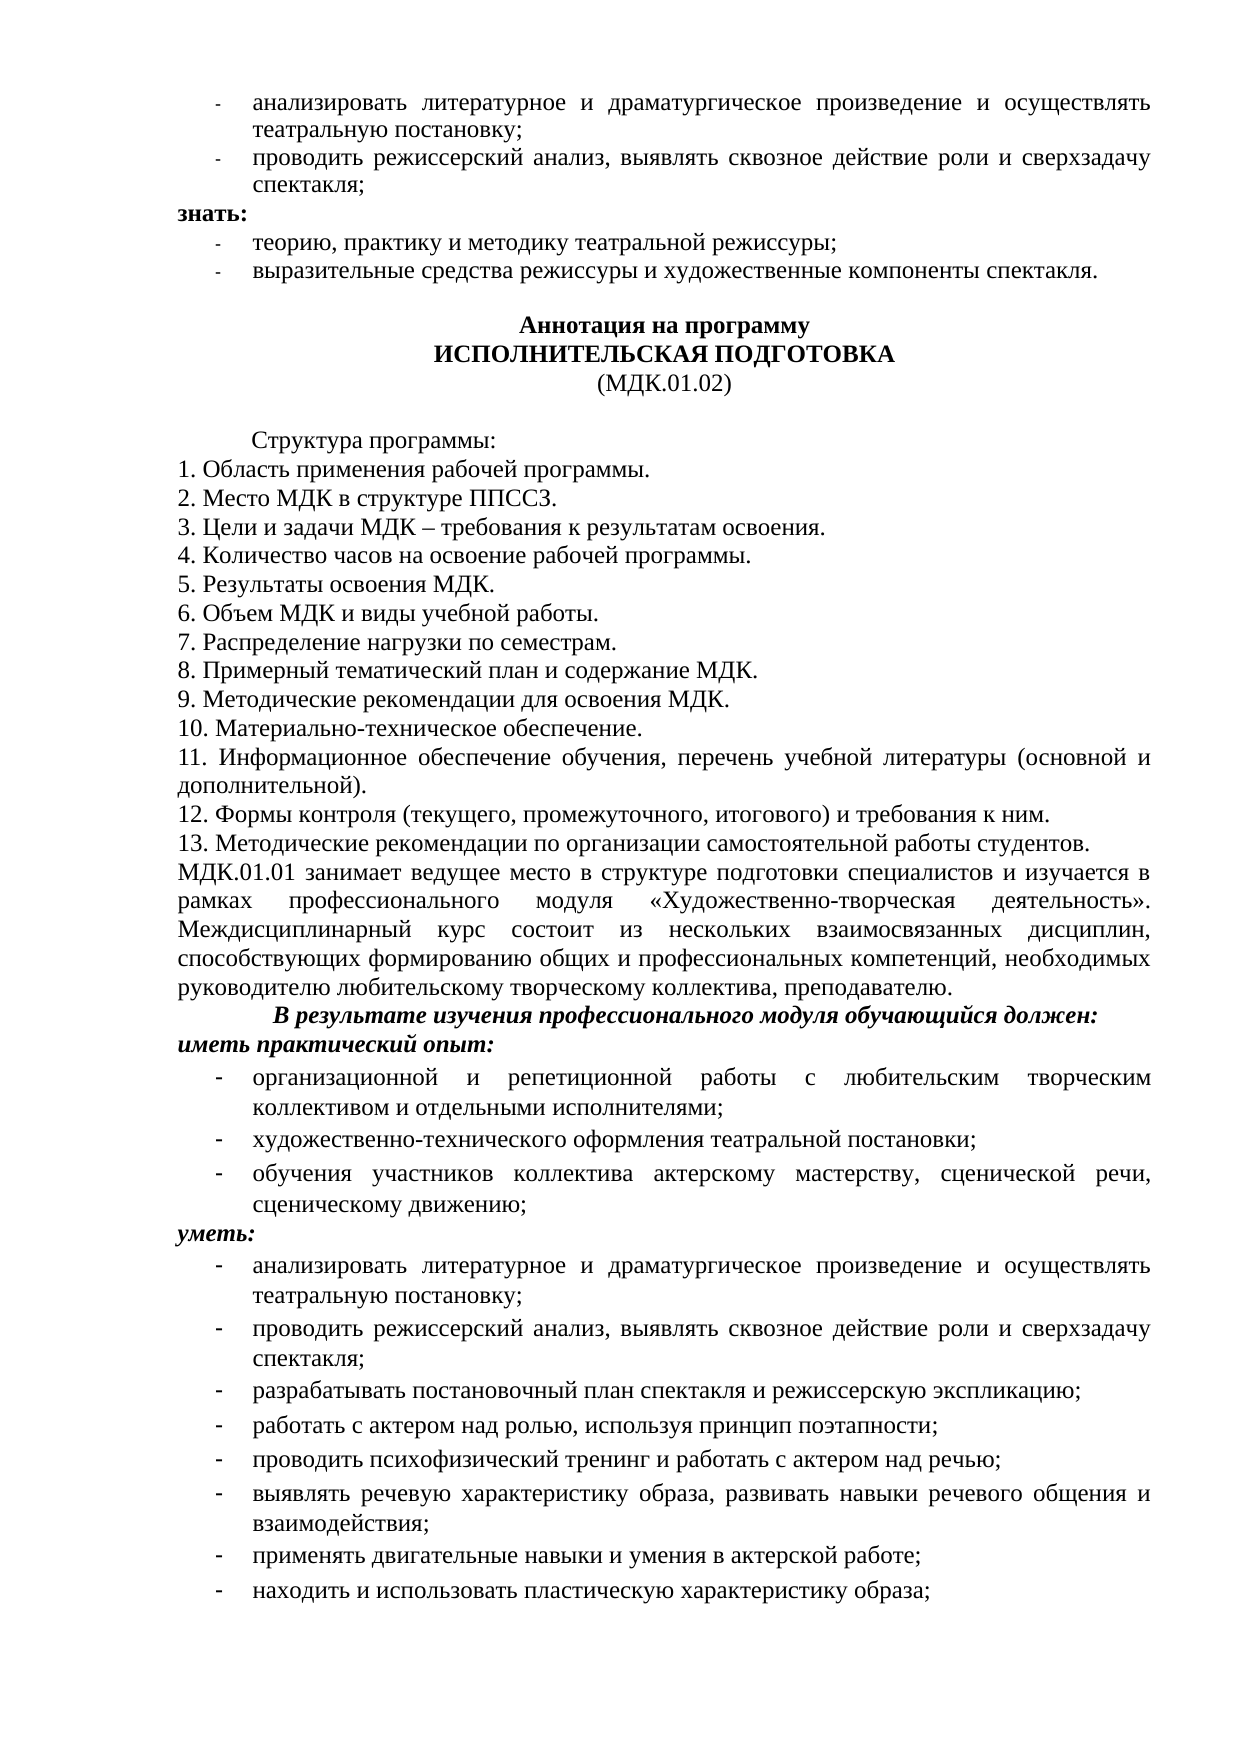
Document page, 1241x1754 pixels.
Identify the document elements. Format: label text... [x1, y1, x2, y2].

list применять двигательные навыки и умения в актерской работе; [215, 1537, 1152, 1571]
list выявлять речевую характеристику образа, развивать навыки речевого общения и взаимодействия; [215, 1474, 1152, 1537]
text знать: [177, 198, 1152, 227]
text 1. Область применения рабочей программы. [177, 454, 1152, 483]
text 3. Цели и задачи МДК – требования к результатам освоения. [177, 512, 1152, 541]
text Исполнительская подготовка [177, 339, 1152, 368]
list анализировать литературное и драматургическое произведение и осуществлять театральную постановку; [215, 1247, 1152, 1309]
text 12. Формы контроля (текущего, промежуточного, итогового) и требования к ним. [177, 799, 1152, 828]
text 9. Методические рекомендации для освоения МДК. [177, 684, 1152, 713]
text В результате изучения профессионального модуля обучающийся должен: [177, 1001, 1152, 1029]
text иметь практический опыт: [177, 1029, 1152, 1058]
list проводить режиссерский анализ, выявлять сквозное действие роли и сверхзадачу спектакля; [215, 143, 1152, 198]
list организационной и репетиционной работы с любительским творческим коллективом и отдельными исполнителями; [215, 1058, 1152, 1121]
list выразительные средства режиссуры и художественные компоненты спектакля. [215, 256, 1152, 284]
list проводить психофизический тренинг и работать с актером над речью; [215, 1440, 1152, 1474]
text (МДК.01.02) [177, 368, 1152, 397]
list находить и использовать пластическую характеристику образа; [215, 1571, 1152, 1605]
list теорию, практику и методику театральной режиссуры; [215, 227, 1152, 256]
list анализировать литературное и драматургическое произведение и осуществлять театральную постановку; [215, 89, 1152, 143]
text 10. Материально-техническое обеспечение. [177, 713, 1152, 742]
list работать с актером над ролью, используя принцип поэтапности; [215, 1406, 1152, 1440]
list проводить режиссерский анализ, выявлять сквозное действие роли и сверхзадачу спектакля; [215, 1309, 1152, 1372]
text 6. Объем МДК и виды учебной работы. [177, 598, 1152, 627]
text МДК.01.01 занимает ведущее место в структуре подготовки специалистов и изучается в рамках профессионального модуля «Художественно-творческая деятельность». Междисциплинарный курс состоит из нескольких взаимосвязанных дисциплин, способствующих формированию общих и профессиональных компетенций, необходимых руководителю любительскому творческому коллектива, преподавателю. [177, 857, 1152, 1001]
subtitle 8. Примерный тематический план и содержание МДК. [177, 656, 1152, 684]
text 5. Результаты освоения МДК. [177, 569, 1152, 598]
subtitle 11. Информационное обеспечение обучения, перечень учебной литературы (основной и дополнительной). [177, 742, 1152, 799]
list разрабатывать постановочный план спектакля и режиссерскую экспликацию; [215, 1372, 1152, 1406]
list художественно-технического оформления театральной постановки; [215, 1121, 1152, 1155]
text уметь: [177, 1218, 1152, 1247]
text Аннотация на программу [177, 311, 1152, 339]
list обучения участников коллектива актерскому мастерству, сценической речи, сценическому движению; [215, 1155, 1152, 1218]
text Структура программы: [177, 426, 1152, 454]
text 7. Распределение нагрузки по семестрам. [177, 627, 1152, 656]
text 2. Место МДК в структуре ППССЗ. [177, 483, 1152, 512]
text 13. Методические рекомендации по организации самостоятельной работы студентов. [177, 828, 1152, 857]
text 4. Количество часов на освоение рабочей программы. [177, 541, 1152, 569]
